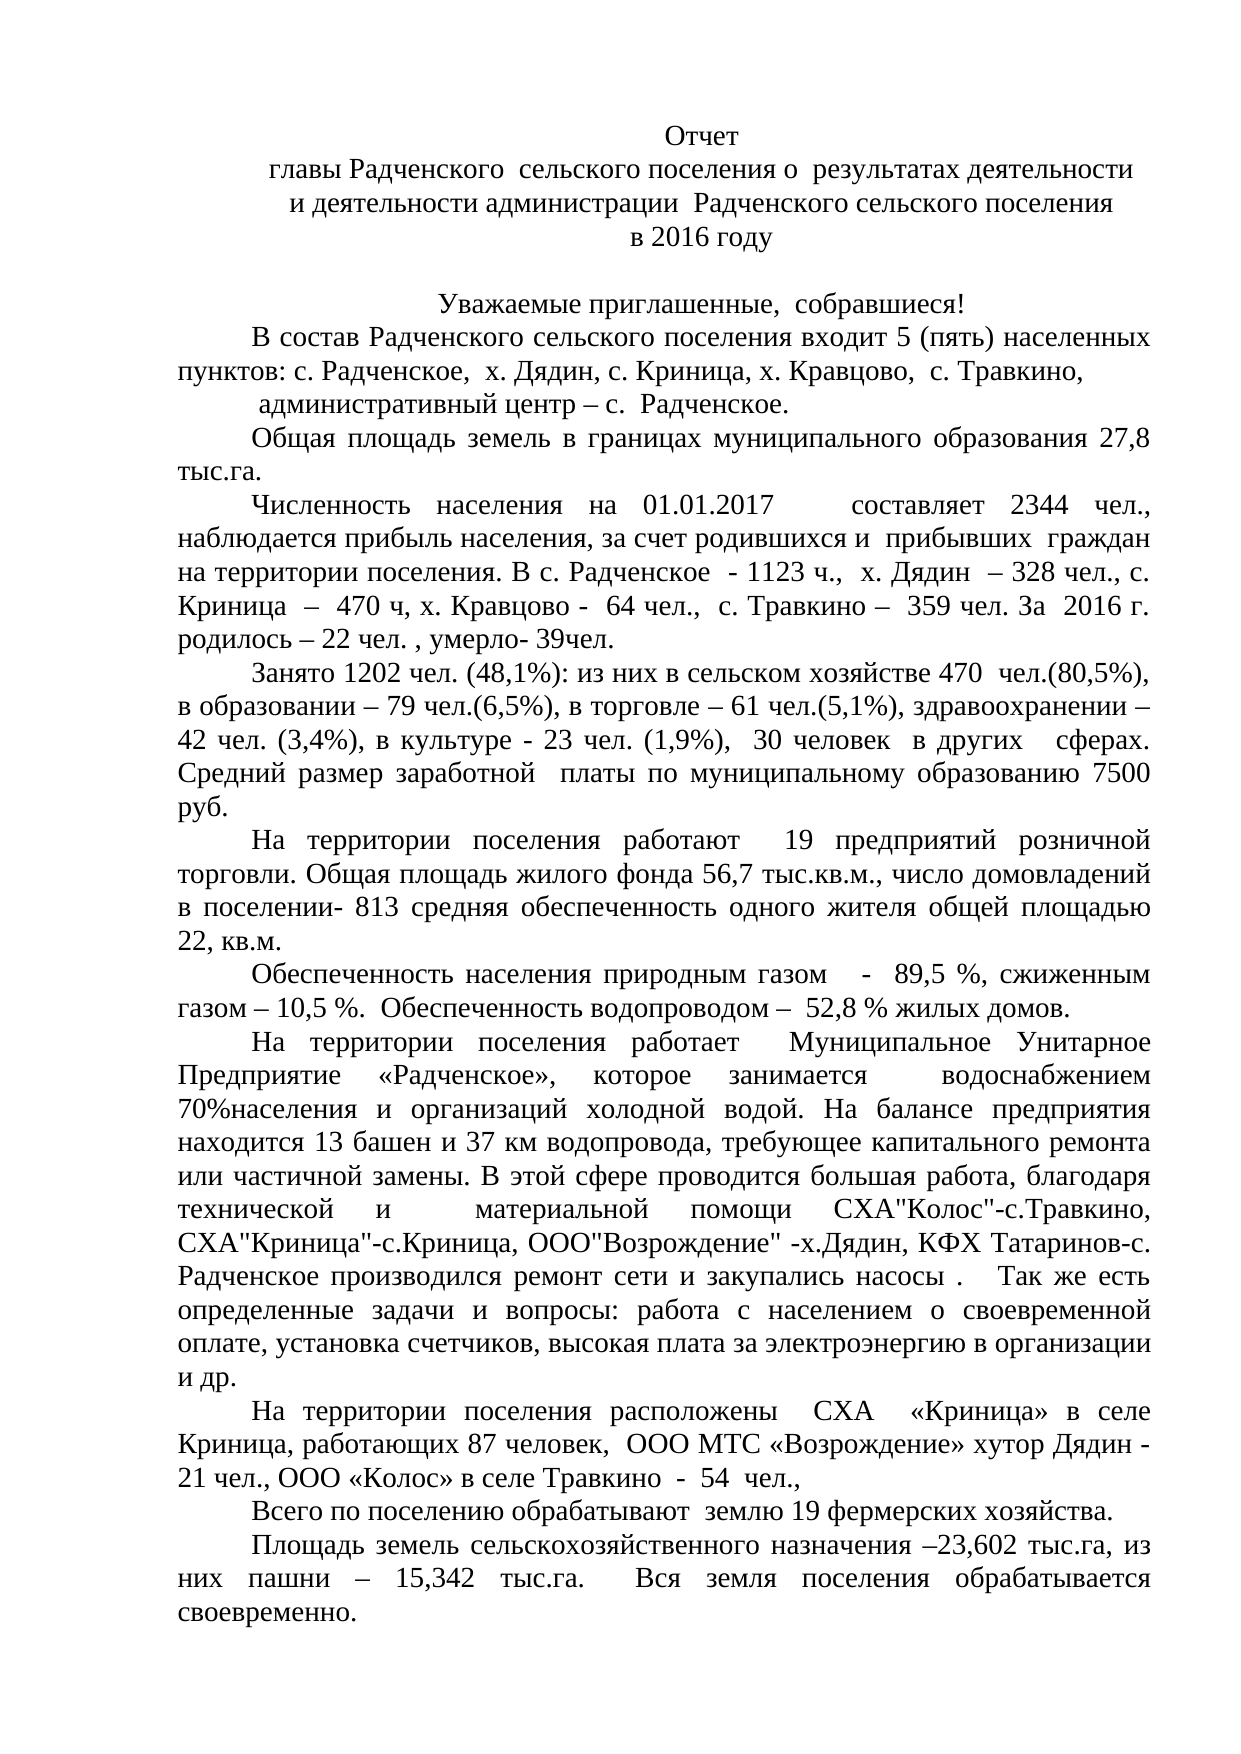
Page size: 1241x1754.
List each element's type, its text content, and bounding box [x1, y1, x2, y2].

text Всего по поселению обрабатывают землю 19 фермерских хозяйства. [177, 1493, 1152, 1527]
text В состав Радченского сельского поселения входит 5 (пять) населенных пунктов: с. Радченское, х. Дядин, с. Криница, х. Кравцово, с. Травкино, [177, 319, 1152, 386]
text Отчет [177, 118, 1152, 152]
text и деятельности администрации Радченского сельского поселения [177, 185, 1152, 219]
text Численность населения на 01.01.2017 составляет 2344 чел., наблюдается прибыль населения, за счет родившихся и прибывших граждан на территории поселения. В с. Радченское - 1123 ч., х. Дядин – 328 чел., с. Криница – 470 ч, х. Кравцово - 64 чел., с. Травкино – 359 чел. За 2016 г. родилось – 22 чел. , умерло- 39чел. [177, 487, 1152, 655]
text На территории поселения расположены СХА «Криница» в селе Криница, работающих 87 человек, ООО МТС «Возрождение» хутор Дядин - 21 чел., ООО «Колос» в селе Травкино - 54 чел., [177, 1393, 1152, 1493]
text На территории поселения работает Муниципальное Унитарное Предприятие «Радченское», которое занимается водоснабжением 70%населения и организаций холодной водой. На балансе предприятия находится 13 башен и 37 км водопровода, требующее капитального ремонта или частичной замены. В этой сфере проводится большая работа, благодаря технической и материальной помощи СХА"Колос"-с.Травкино, СХА"Криница"-с.Криница, ООО"Возрождение" -х.Дядин, КФХ Татаринов-с. Радченское производился ремонт сети и закупались насосы . Так же есть определенные задачи и вопросы: работа с населением о своевременной оплате, установка счетчиков, высокая плата за электроэнергию в организации и др. [177, 1024, 1152, 1393]
text Занято 1202 чел. (48,1%): из них в сельском хозяйстве 470 чел.(80,5%), в образовании – 79 чел.(6,5%), в торговле – 61 чел.(5,1%), здравоохранении – 42 чел. (3,4%), в культуре - 23 чел. (1,9%), 30 человек в других сферах. Средний размер заработной платы по муниципальному образованию 7500 руб. [177, 655, 1152, 822]
text На территории поселения работают 19 предприятий розничной торговли. Общая площадь жилого фонда 56,7 тыс.кв.м., число домовладений в поселении- 813 средняя обеспеченность одного жителя общей площадью 22, кв.м. [177, 822, 1152, 957]
text в 2016 году [177, 219, 1152, 252]
text Площадь земель сельскохозяйственного назначения –23,602 тыс.га, из них пашни – 15,342 тыс.га. Вся земля поселения обрабатывается своевременно. [177, 1527, 1152, 1627]
text Уважаемые приглашенные, собравшиеся! [177, 286, 1152, 319]
text Обеспеченность населения природным газом - 89,5 %, сжиженным газом – 10,5 %. Обеспеченность водопроводом – 52,8 % жилых домов. [177, 957, 1152, 1024]
text административный центр – с. Радченское. [177, 386, 1152, 420]
text Общая площадь земель в границах муниципального образования 27,8 тыс.га. [177, 420, 1152, 487]
text главы Радченского сельского поселения о результатах деятельности [177, 152, 1152, 185]
